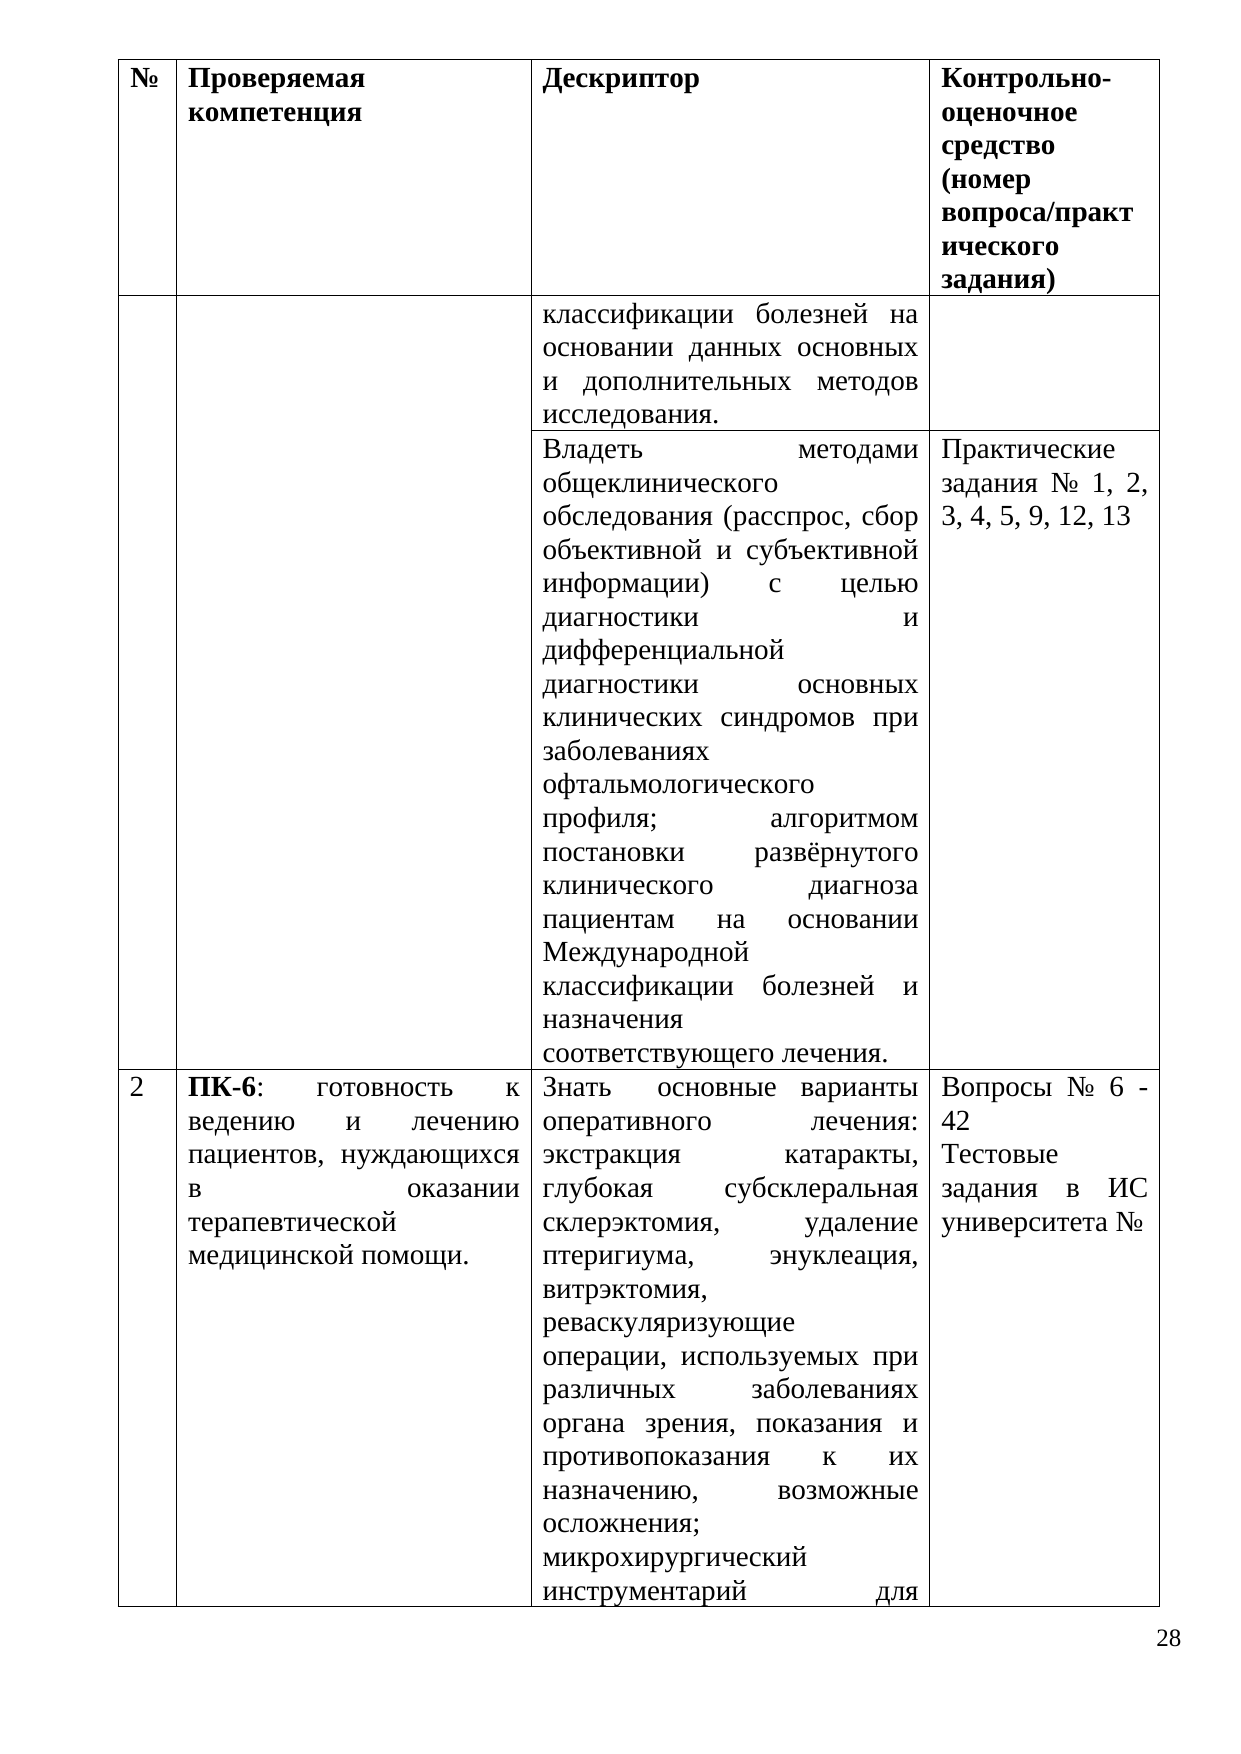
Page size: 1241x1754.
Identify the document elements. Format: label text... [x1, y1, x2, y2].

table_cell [177, 1070, 531, 1606]
table_header Контрольно-оценочное средство (номер вопроса/практического задания) [930, 60, 1159, 295]
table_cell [930, 1070, 1159, 1606]
table_header Дескриптор [532, 60, 929, 295]
table_cell Владеть методами общеклинического обследования (расспрос, сбор объективной и субъективной информации) с целью диагностики и дифференциальной диагностики основных клинических синдромов при заболеваниях офтальмологического профиля; алгоритмом постановки развёрнутого клинического диагноза пациентам на основании Международной классификации болезней и назначения соответствующего лечения. [532, 431, 929, 1068]
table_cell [930, 296, 1159, 430]
table_header Проверяемая компетенция [177, 60, 531, 295]
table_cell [532, 1070, 929, 1606]
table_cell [532, 296, 929, 430]
table_cell 2 [119, 1070, 176, 1606]
table_header № [119, 60, 176, 295]
table_cell Практические задания № 1, 2, 3, 4, 5, 9, 12, 13 [930, 431, 1159, 1068]
